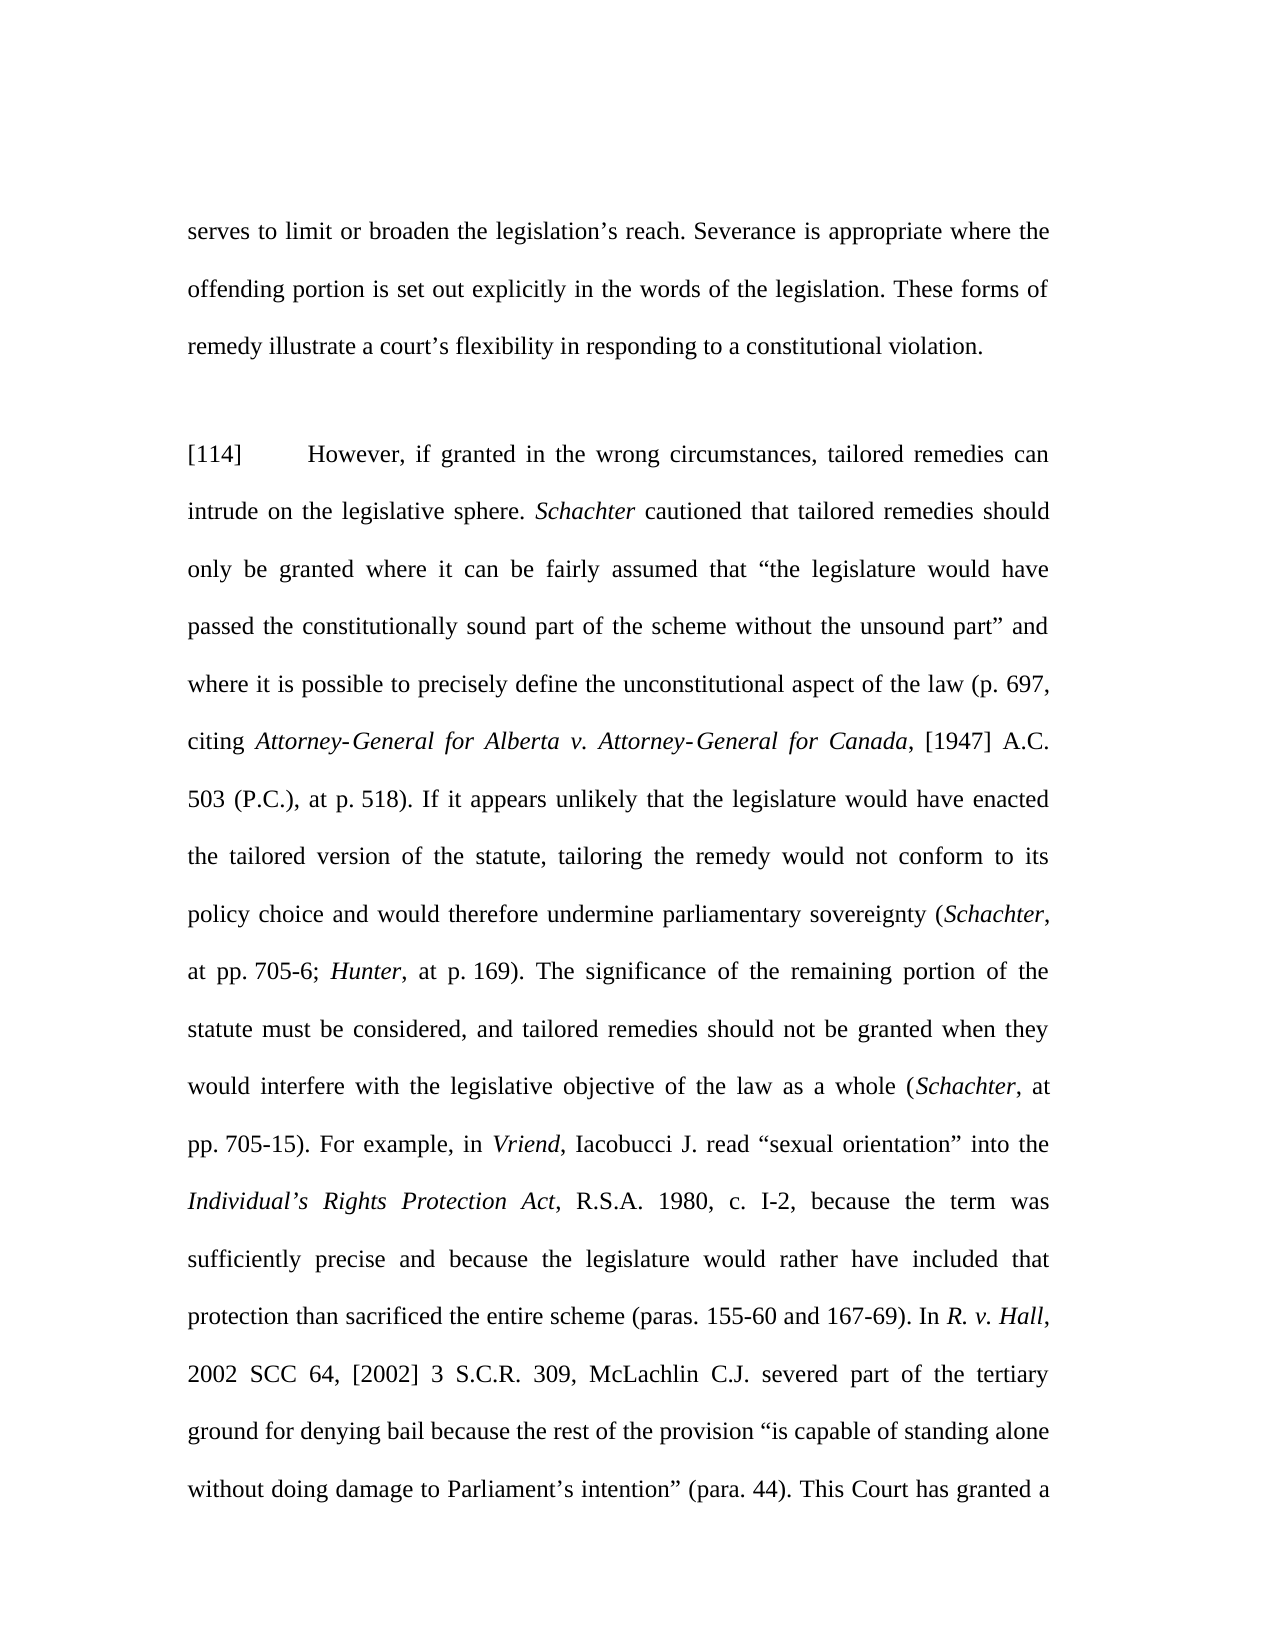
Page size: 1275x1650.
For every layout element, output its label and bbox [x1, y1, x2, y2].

text [187, 439, 1050, 1503]
text [187, 216, 1050, 360]
